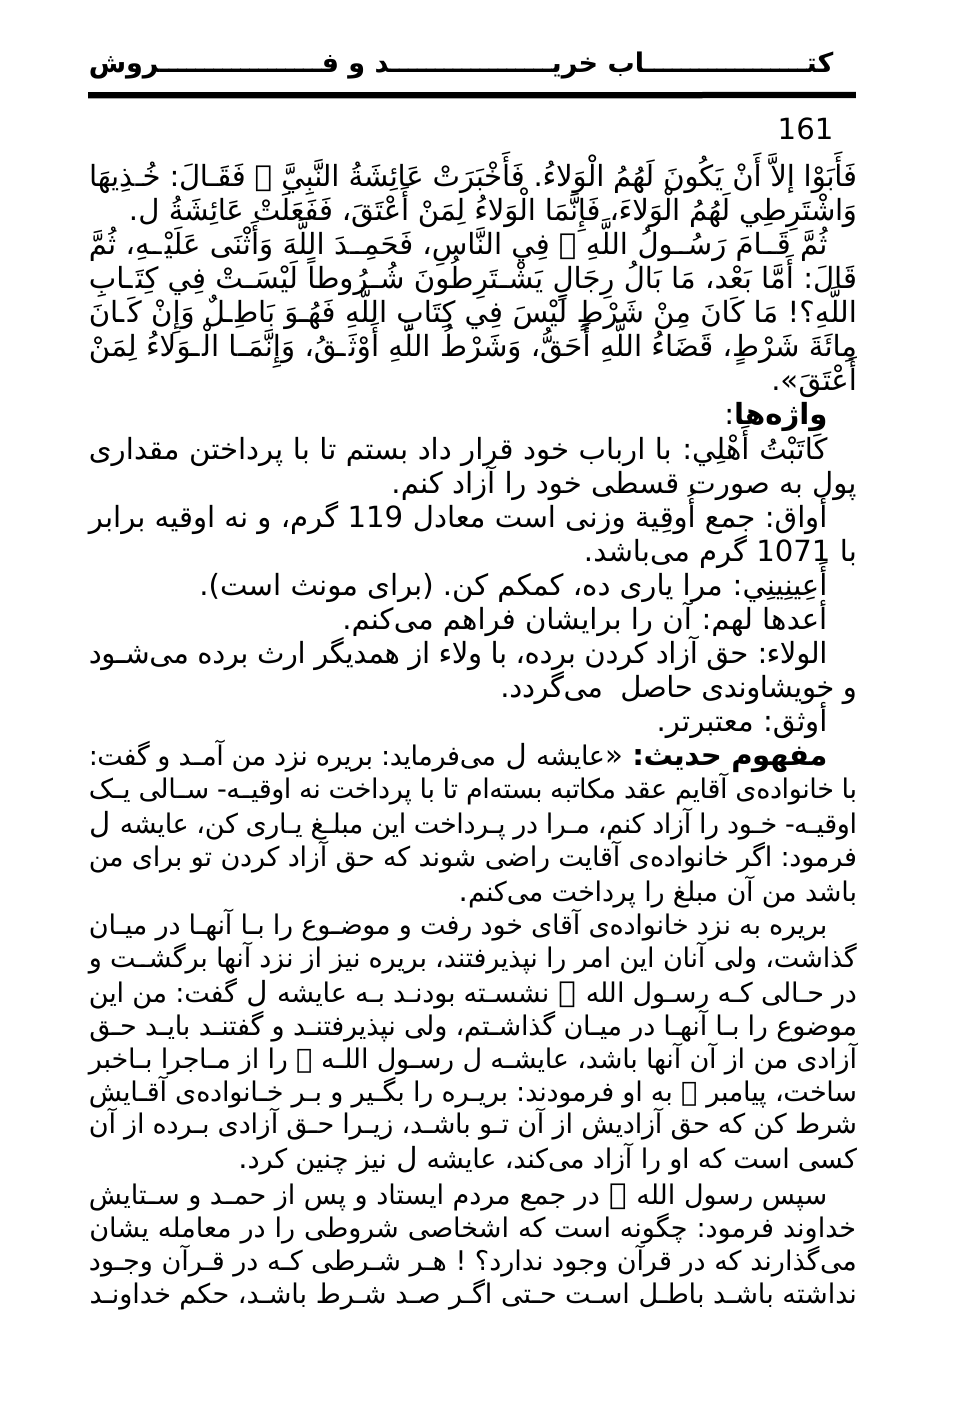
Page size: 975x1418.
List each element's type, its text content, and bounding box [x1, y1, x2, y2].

text كَاتَبْتُ أَهْلِي: با ارباب خود قرار داد بستم تا با پرداختن مقداری پول به صورت قسطی خود را آزاد کنم. [89, 432, 857, 500]
text بریره به نزد خانواده‌ی آقای خود رفت و موضوع را با آنها در میان گذاشت، ولی آنان این امر را نپذیرفتند، بریره نیز از نزد آنها برگشت و در حالی که رسول الله نشسته بودند به عایشه ل گفت: من این موضوع را با آنها در میان گذاشتم، ولی نپذیرفتند و گفتند باید حق آزادی من از آن آنها باشد، عایشه ل رسول الله را از ماجرا باخبر ساخت، پیامبر به او فرمودند: بریره را بگیر و بر خانواده‌ی آقایش شرط کن که حق آزادیش از آن تو باشد، زیرا حق آزادی برده از آن کسی است که او را آزاد می‌کند، عایشه ل نیز چنین کرد. [89, 909, 857, 1176]
text مفهوم حدیث: «عایشه ل می‌فرماید: بریره نزد من آمد و گفت: با خانواده‌ی آقایم عقد مکاتبه بسته‌ام تا با پرداخت نه اوقیه- سالی یک اوقیه- خود را آزاد کنم، مرا در پرداخت این مبلغ یاری کن، عایشه ل فرمود: اگر خانواده‌ی آقایت راضی شوند که حق آزاد کردن تو برای من باشد من آن مبلغ را پرداخت می‌کنم. [89, 738, 857, 908]
text ثُمَّ قَامَ رَسُولُ اللَّهِ فِي النَّاسِ، فَحَمِدَ اللَّهَ وَأَثْنَى عَلَيْهِ، ثُمَّ قَالَ: أَمَّا بَعْد، مَا بَالُ رِجَالٍ يَشْتَرِطُونَ شُرُوطاً لَيْسَتْ فِي كِتَابِ اللَّهِ؟! مَا كَانَ مِنْ شَرْطٍ لَيْسَ فِي كِتَابِ اللَّهِ فَهُوَ بَاطِلٌ وَإِنْ كَانَ مِائَةَ شَرْطٍ، قَضَاءُ اللَّهِ أَحَقُّ، وَشَرْطُ اللَّهِ أَوْثَقُ، وَإِنَّمَا الْوَلاءُ لِمَنْ أَعْتَقَ». [89, 227, 857, 397]
text الولاء: حق آزاد کردن برده، با ولاء از همدیگر ارث برده می‌شود و خویشاوندی حاصل می‌گردد. [89, 636, 857, 704]
text أواق: جمع أُوقِیة وزنی است معادل 119 گرم، و نه اوقیه برابر با 1071 گرم می‌باشد. [89, 500, 857, 568]
text واژه‌ها: [89, 397, 857, 431]
text أوثق: معتبرتر. [89, 704, 857, 738]
text أعدها لهم: آن را برایشان فراهم می‌کنم. [89, 602, 857, 636]
text أَعِينِينِي: مرا یاری ده، کمکم کن. (برای مونث است). [89, 568, 857, 602]
